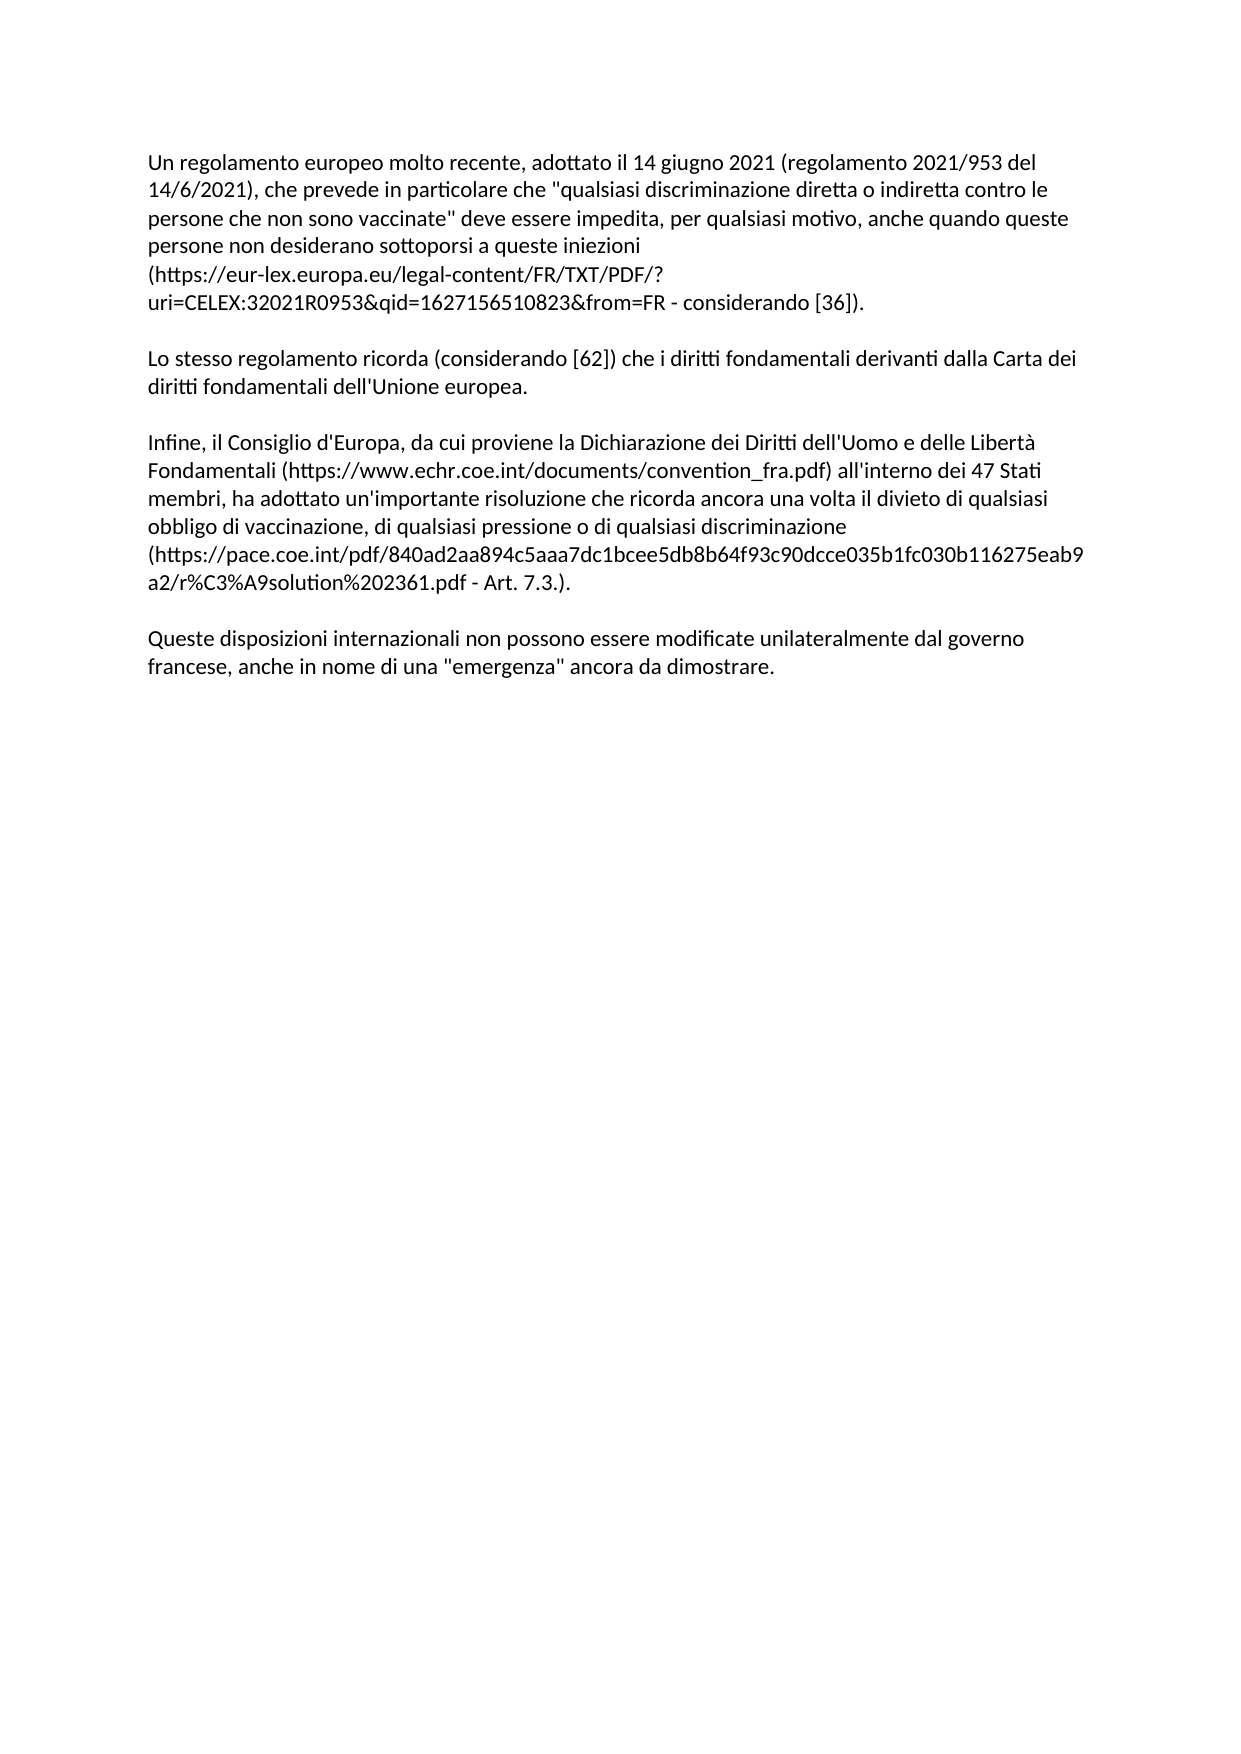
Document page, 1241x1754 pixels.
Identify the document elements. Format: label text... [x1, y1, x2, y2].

text Lo stesso regolamento ricorda (considerando [62]) che i diritti fondamentali derivanti dalla Carta dei diritti fondamentali dell'Unione europea. [148, 344, 1093, 400]
text Un regolamento europeo molto recente, adottato il 14 giugno 2021 (regolamento 2021/953 del 14/6/2021), che prevede in particolare che "qualsiasi discriminazione diretta o indiretta contro le persone che non sono vaccinate" deve essere impedita, per qualsiasi motivo, anche quando queste persone non desiderano sottoporsi a queste iniezioni (https://eur-lex.europa.eu/legal-content/FR/TXT/PDF/?uri=CELEX:32021R0953&qid=1627156510823&from=FR - considerando [36]). [148, 148, 1093, 316]
text Queste disposizioni internazionali non possono essere modificate unilateralmente dal governo francese, anche in nome di una "emergenza" ancora da dimostrare. [148, 624, 1093, 680]
text Infine, il Consiglio d'Europa, da cui proviene la Dichiarazione dei Diritti dell'Uomo e delle Libertà Fondamentali (https://www.echr.coe.int/documents/convention_fra.pdf) all'interno dei 47 Stati membri, ha adottato un'importante risoluzione che ricorda ancora una volta il divieto di qualsiasi obbligo di vaccinazione, di qualsiasi pressione o di qualsiasi discriminazione (https://pace.coe.int/pdf/840ad2aa894c5aaa7dc1bcee5db8b64f93c90dcce035b1fc030b116275eab9a2/r%C3%A9solution%202361.pdf - Art. 7.3.). [148, 428, 1093, 596]
